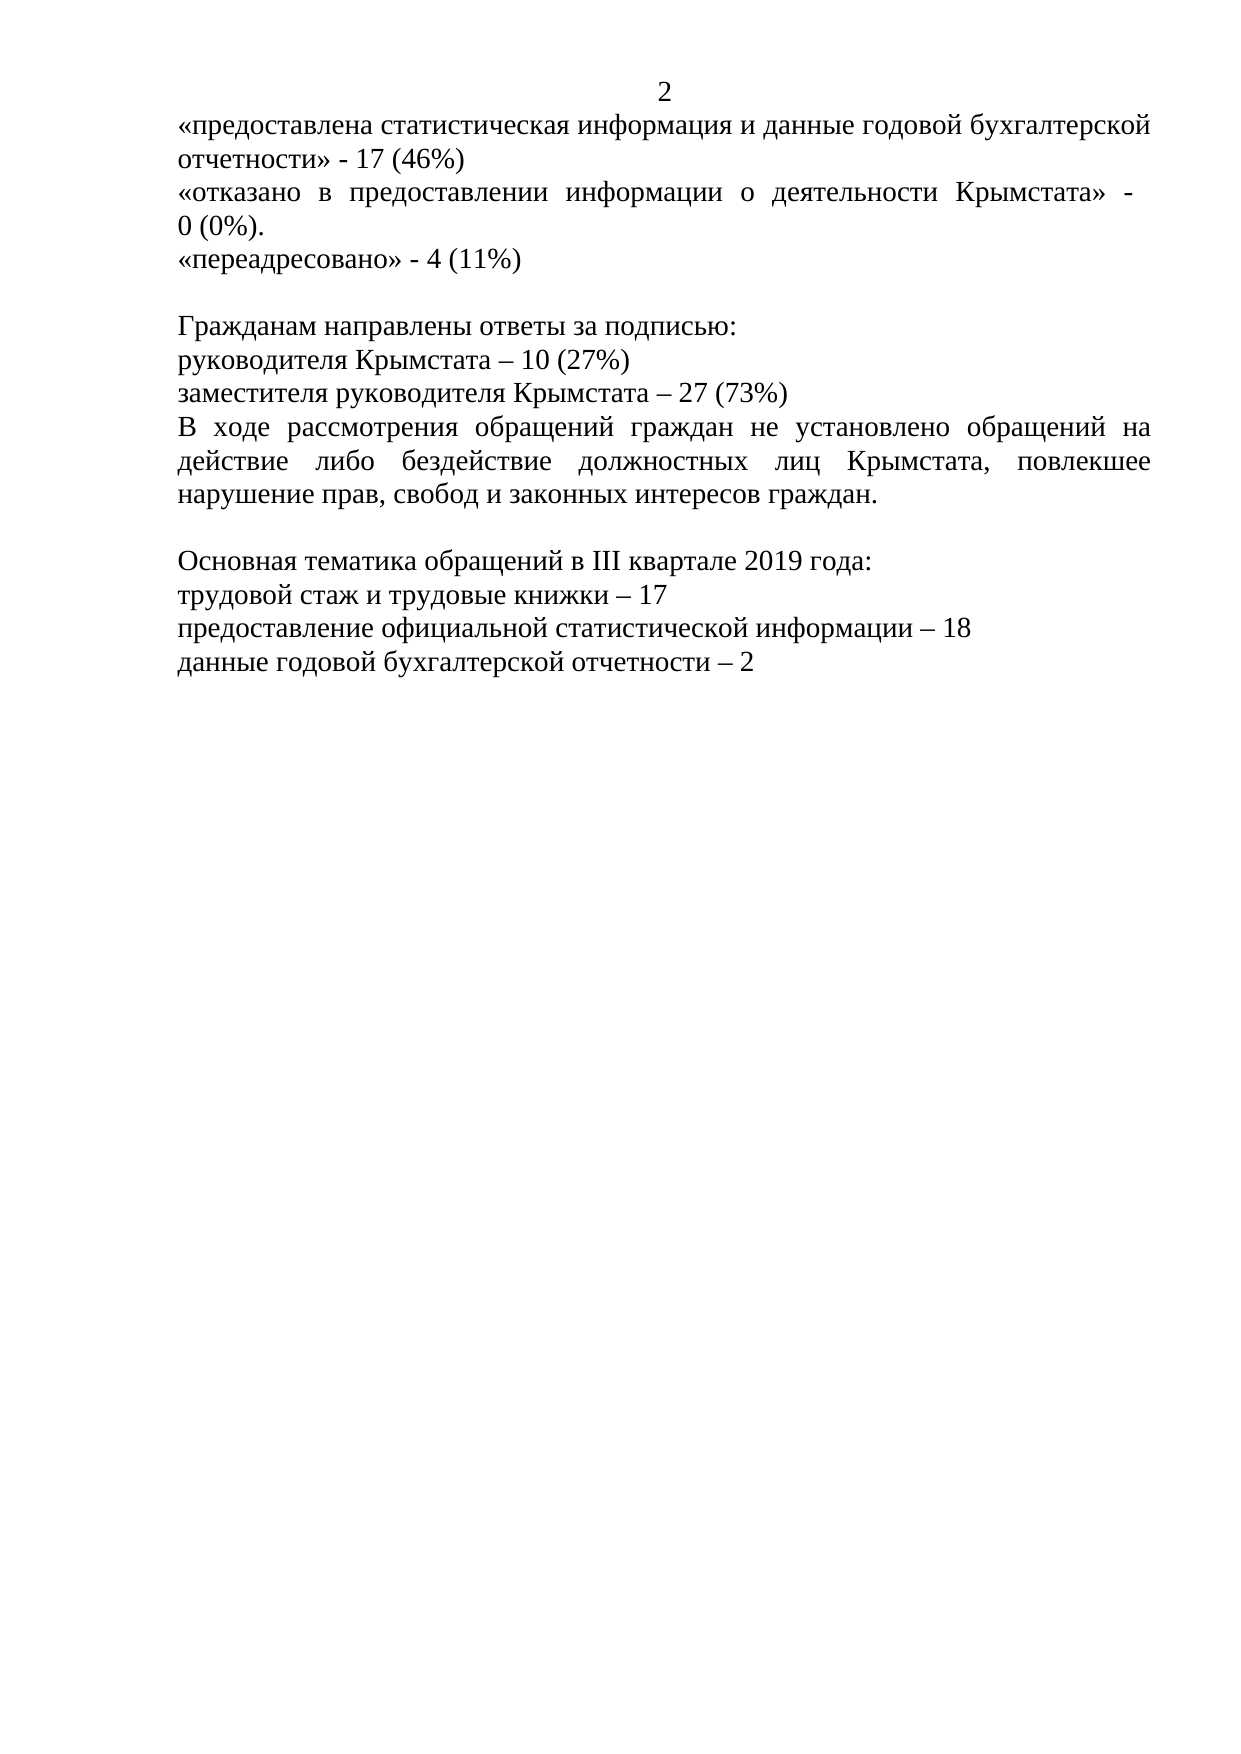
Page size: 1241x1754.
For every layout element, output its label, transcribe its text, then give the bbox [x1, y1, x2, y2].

text руководителя Крымстата – 10 (27%) [177, 342, 1152, 376]
text Гражданам направлены ответы за подписью: [177, 308, 1152, 342]
text «переадресовано» - 4 (11%) [177, 241, 1152, 275]
text данные годовой бухгалтерской отчетности – 2 [177, 644, 1152, 677]
text трудовой стаж и трудовые книжки – 17 [177, 577, 1152, 610]
text заместителя руководителя Крымстата – 27 (73%) [177, 376, 1152, 409]
text предоставление официальной статистической информации – 18 [177, 610, 1152, 644]
text «отказано в предоставлении информации о деятельности Крымстата» - 0 (0%). [177, 174, 1152, 241]
text Основная тематика обращений в III квартале 2019 года: [177, 543, 1152, 577]
text В ходе рассмотрения обращений граждан не установлено обращений на действие либо бездействие должностных лиц Крымстата, повлекшее нарушение прав, свобод и законных интересов граждан. [177, 409, 1152, 510]
text «предоставлена статистическая информация и данные годовой бухгалтерской отчетности» - 17 (46%) [177, 107, 1152, 174]
